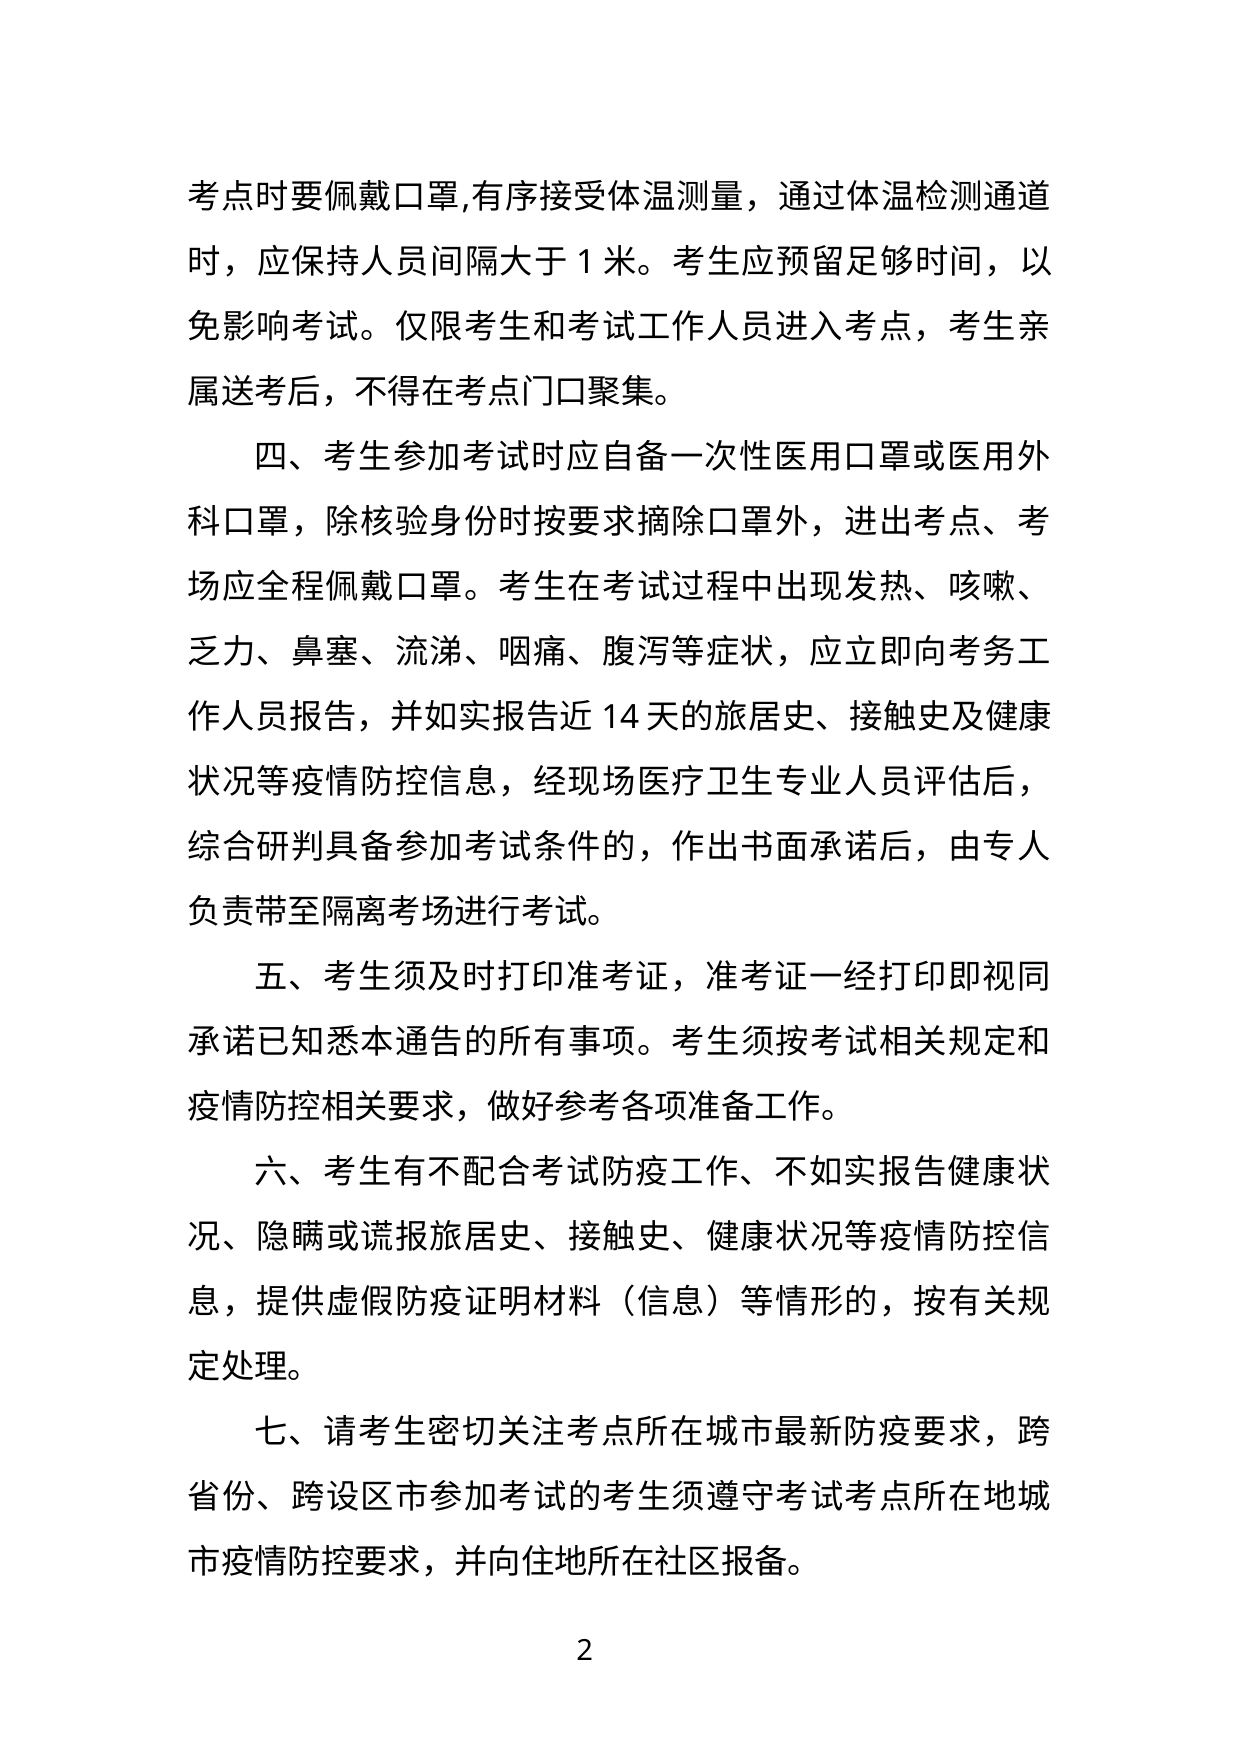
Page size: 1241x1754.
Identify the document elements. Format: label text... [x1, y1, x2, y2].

text 四、考生参加考试时应自备一次性医用口罩或医用外科口罩，除核验身份时按要求摘除口罩外，进出考点、考场应全程佩戴口罩。考生在考试过程中出现发热、咳嗽、乏力、鼻塞、流涕、咽痛、腹泻等症状，应立即向考务工作人员报告，并如实报告近14天的旅居史、接触史及健康状况等疫情防控信息，经现场医疗卫生专业人员评估后，综合研判具备参加考试条件的，作出书面承诺后，由专人负责带至隔离考场进行考试。 [187, 422, 1053, 942]
text 七、请考生密切关注考点所在城市最新防疫要求，跨省份、跨设区市参加考试的考生须遵守考试考点所在地城市疫情防控要求，并向住地所在社区报备。 [187, 1397, 1053, 1592]
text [187, 162, 1053, 422]
text 五、考生须及时打印准考证，准考证一经打印即视同承诺已知悉本通告的所有事项。考生须按考试相关规定和疫情防控相关要求，做好参考各项准备工作。 [187, 942, 1053, 1137]
text 六、考生有不配合考试防疫工作、不如实报告健康状况、隐瞒或谎报旅居史、接触史、健康状况等疫情防控信息，提供虚假防疫证明材料（信息）等情形的，按有关规定处理。 [187, 1137, 1053, 1397]
